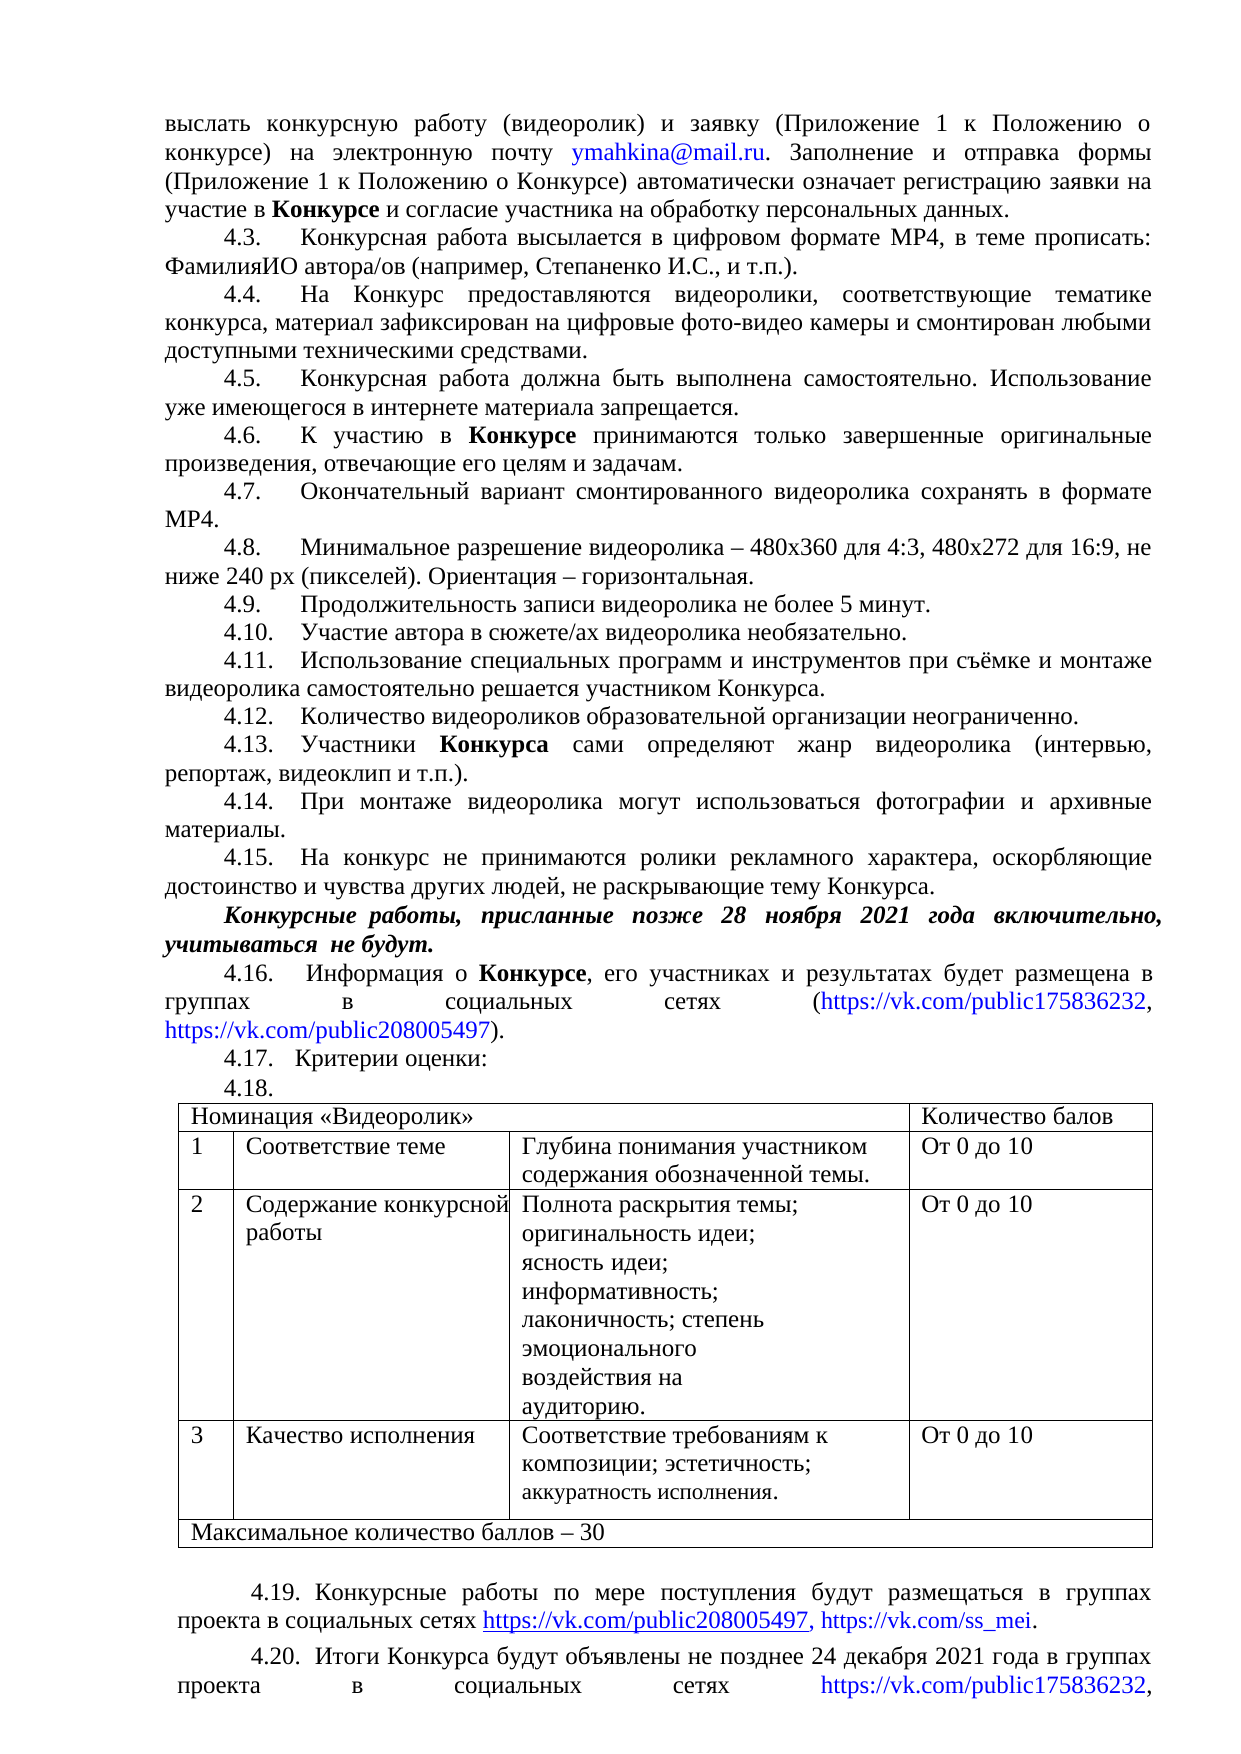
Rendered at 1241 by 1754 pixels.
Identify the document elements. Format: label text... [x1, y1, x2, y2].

table_cell Качество исполнения [234, 1421, 509, 1519]
list Минимальное разрешение видеоролика – 480x360 для 4:3, 480x272 для 16:9, не ниже 240 px (пикселей). Ориентация – горизонтальная. [164, 533, 1153, 590]
list Конкурсная работа высылается в цифровом формате МР4, в теме прописать: ФамилияИО автора/ов (например, Степаненко И.С., и т.п.). [164, 223, 1153, 280]
list Критерии оценки: [164, 1044, 1163, 1072]
list На конкурс не принимаются ролики рекламного характера, оскорбляющие достоинство и чувства других людей, не раскрывающие тему Конкурса. [164, 843, 1153, 899]
table_cell Максимальное количество баллов – 30 [179, 1520, 1152, 1547]
list К участию в Конкурсе принимаются только завершенные оригинальные произведения, отвечающие его целям и задачам. [164, 421, 1153, 477]
list Участие автора в сюжете/ах видеоролика необязательно. [164, 618, 1153, 646]
table_cell От 0 до 10 [910, 1132, 1152, 1188]
list Использование специальных программ и инструментов при съёмке и монтаже видеоролика самостоятельно решается участником Конкурса. [164, 646, 1153, 702]
list Участники Конкурса сами определяют жанр видеоролика (интервью, репортаж, видеоклип и т.п.). [164, 730, 1153, 787]
table_cell Глубина понимания участником содержания обозначенной темы. [510, 1132, 909, 1188]
table_cell Содержание конкурсной работы [234, 1190, 509, 1419]
table_header Номинация «Видеоролик» [179, 1104, 909, 1131]
list Количество видеороликов образовательной организации неограниченно. [164, 702, 1153, 730]
table_cell 1 [179, 1132, 233, 1188]
table_cell Соответствие требованиям к композиции; эстетичность; аккуратность исполнения. [510, 1421, 909, 1519]
table_cell 2 [179, 1190, 233, 1419]
table_cell Соответствие теме [234, 1132, 509, 1188]
table_cell 3 [179, 1421, 233, 1519]
table_cell От 0 до 10 [910, 1421, 1152, 1519]
list Окончательный вариант смонтированного видеоролика сохранять в формате МP4. [164, 477, 1153, 533]
list Конкурсные работы по мере поступления будут размещаться в группах проекта в социальных сетях https://vk.com/public208005497, https://vk.com/ss_mei. [177, 1577, 1152, 1634]
table_cell Полнота раскрытия темы; оригинальность идеи; ясность идеи; информативность; лаконичность; степень эмоционального воздействия на аудиторию. [510, 1190, 909, 1419]
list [164, 108, 1152, 223]
text Конкурсные работы, присланные позже 28 ноября 2021 года включительно, учитываться не будут. [164, 900, 1163, 957]
list При монтаже видеоролика могут использоваться фотографии и архивные материалы. [164, 787, 1153, 843]
list Информация о Конкурсе, его участниках и результатах будет размещена в группах в социальных сетях (https://vk.com/public175836232, https://vk.com/public208005497). [164, 958, 1153, 1044]
list На Конкурс предоставляются видеоролики, соответствующие тематике конкурса, материал зафиксирован на цифровые фото-видео камеры и смонтирован любыми доступными техническими средствами. [164, 280, 1153, 364]
table_cell От 0 до 10 [910, 1190, 1152, 1419]
table_header Количество балов [910, 1104, 1152, 1131]
list Продолжительность записи видеоролика не более 5 минут. [164, 590, 1153, 618]
list Конкурсная работа должна быть выполнена самостоятельно. Использование уже имеющегося в интернете материала запрещается. [164, 364, 1153, 421]
